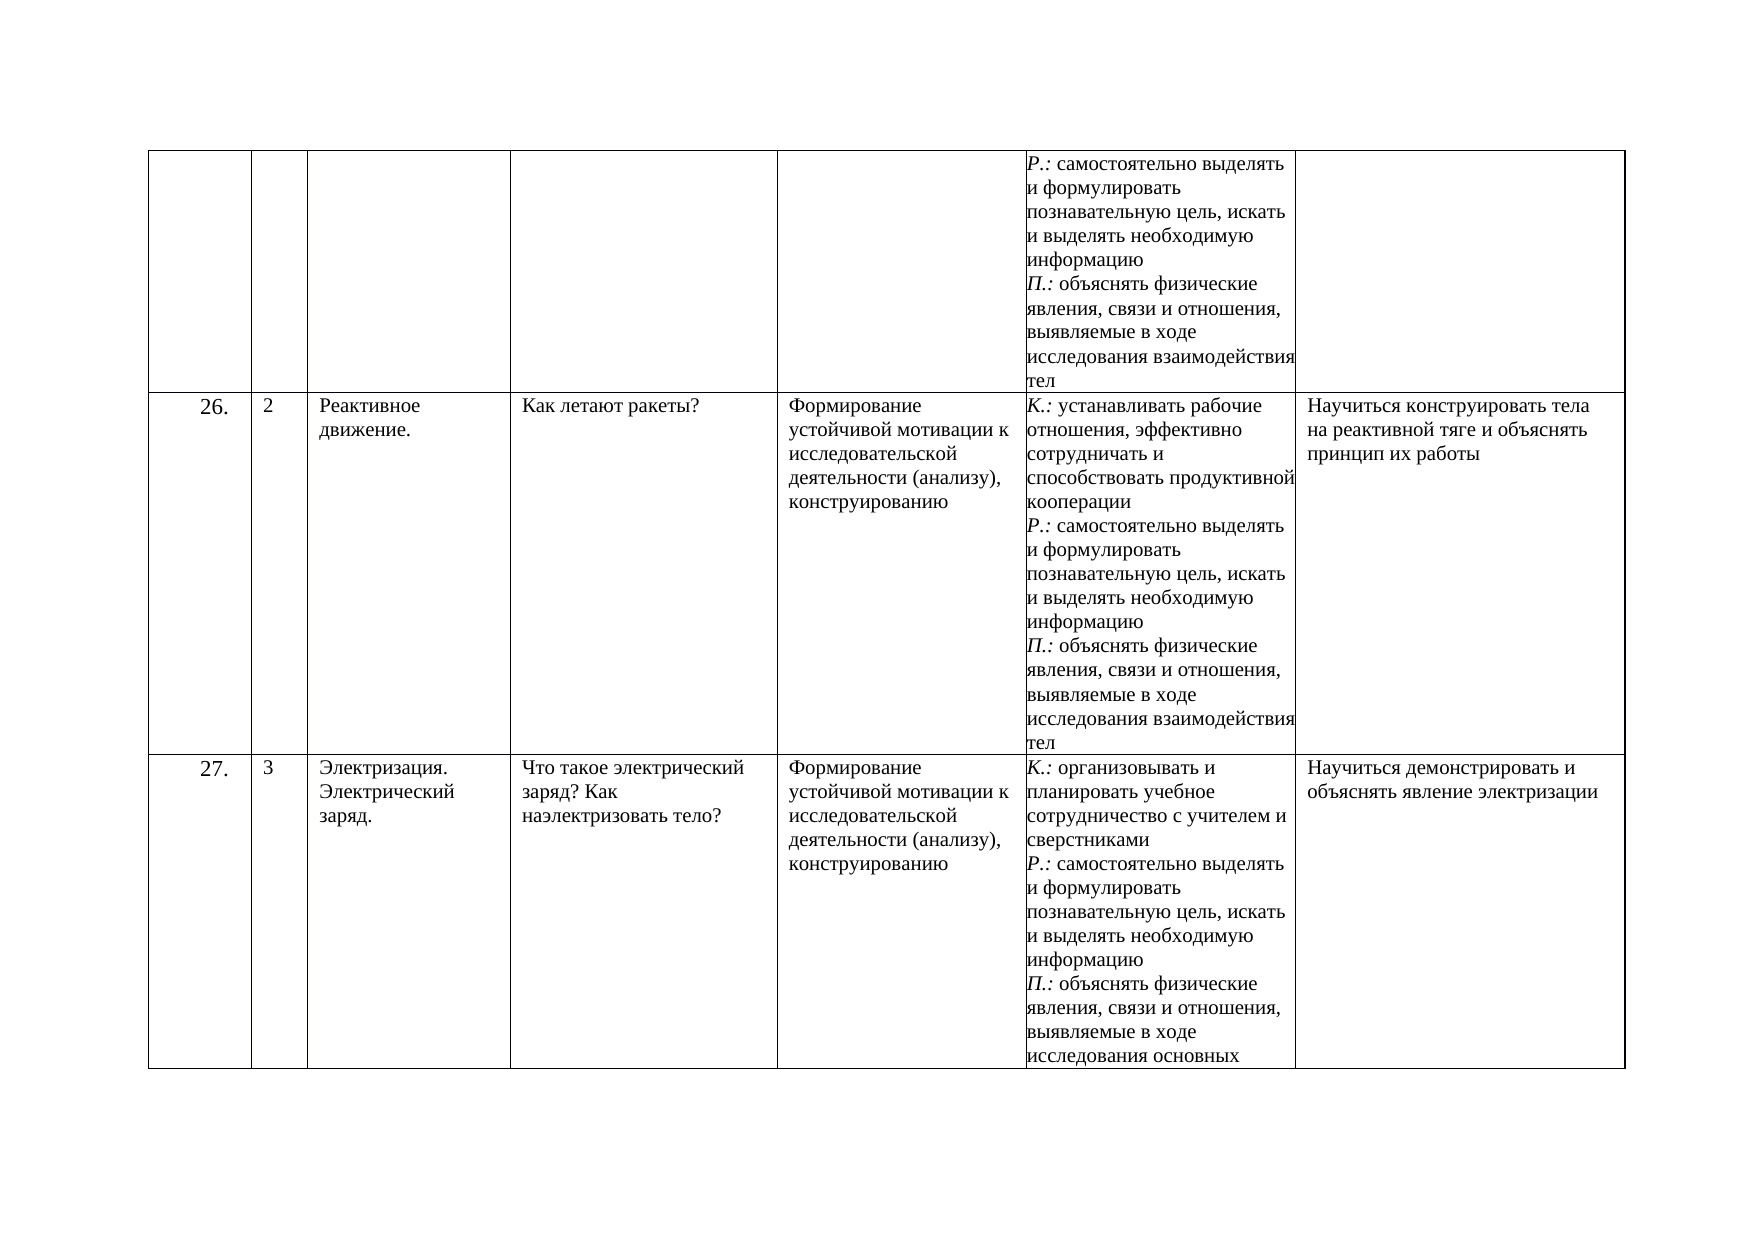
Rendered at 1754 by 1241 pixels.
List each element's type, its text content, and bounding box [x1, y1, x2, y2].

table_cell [308, 151, 510, 392]
table_cell 1 [252, 151, 307, 392]
table_cell Как летают ракеты? [511, 393, 777, 754]
table_cell Реактивное движение. [308, 393, 510, 754]
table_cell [1296, 151, 1624, 392]
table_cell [308, 755, 510, 1067]
table_cell [149, 151, 251, 392]
table_cell [149, 393, 251, 754]
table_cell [1027, 151, 1295, 392]
table_cell Формирование устойчивой мотивации к исследовательской деятельности (анализу), конструированию [778, 393, 1026, 754]
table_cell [778, 755, 1026, 1067]
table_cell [778, 151, 1026, 392]
table_cell 3 [252, 755, 307, 1067]
table_cell [149, 755, 251, 1067]
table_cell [1027, 755, 1295, 1067]
table_cell 2 [252, 393, 307, 754]
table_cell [511, 151, 777, 392]
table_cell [1296, 755, 1624, 1067]
table_cell Научиться конструировать тела на реактивной тяге и объяснять принцип их работы [1296, 393, 1624, 754]
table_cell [511, 755, 777, 1067]
